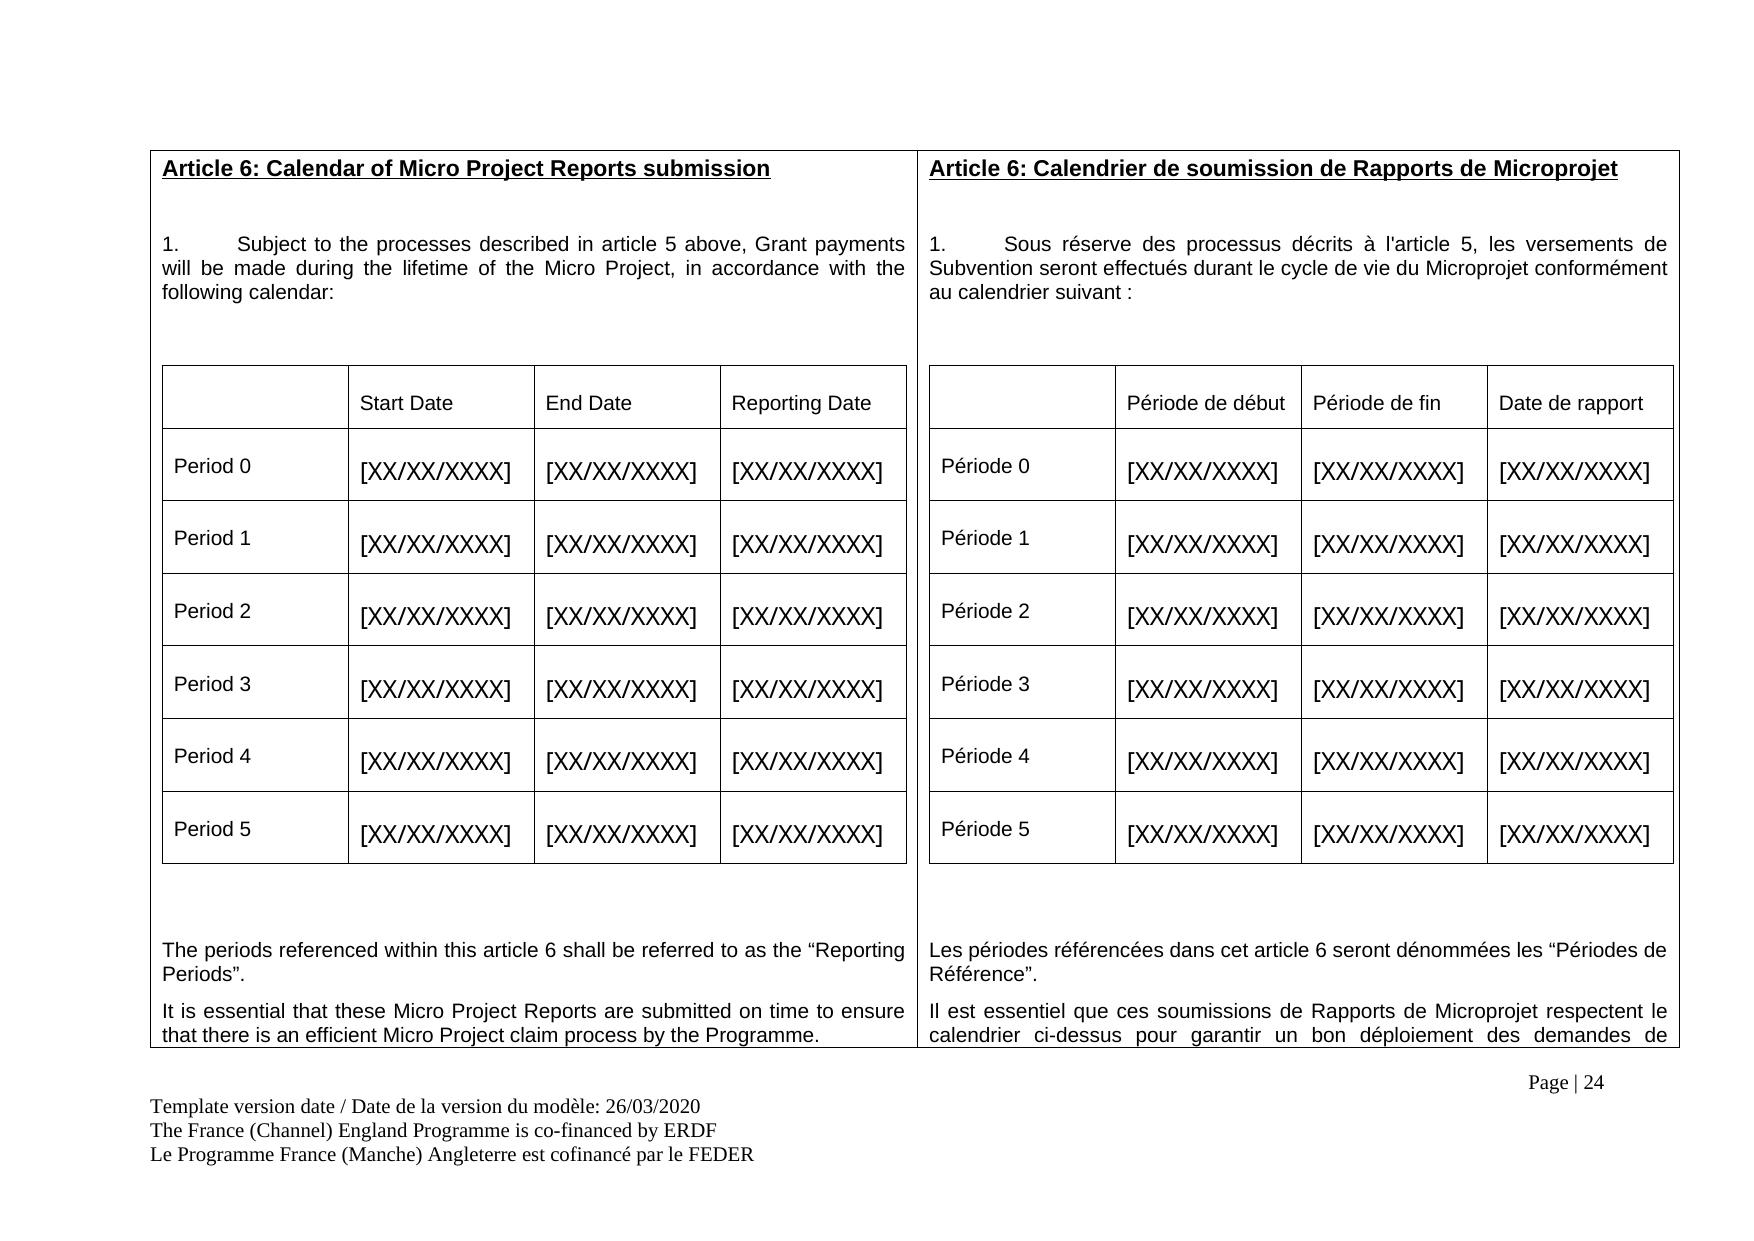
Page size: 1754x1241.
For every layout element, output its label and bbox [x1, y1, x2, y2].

table_cell [918, 151, 1679, 1047]
table_cell [151, 151, 917, 1047]
